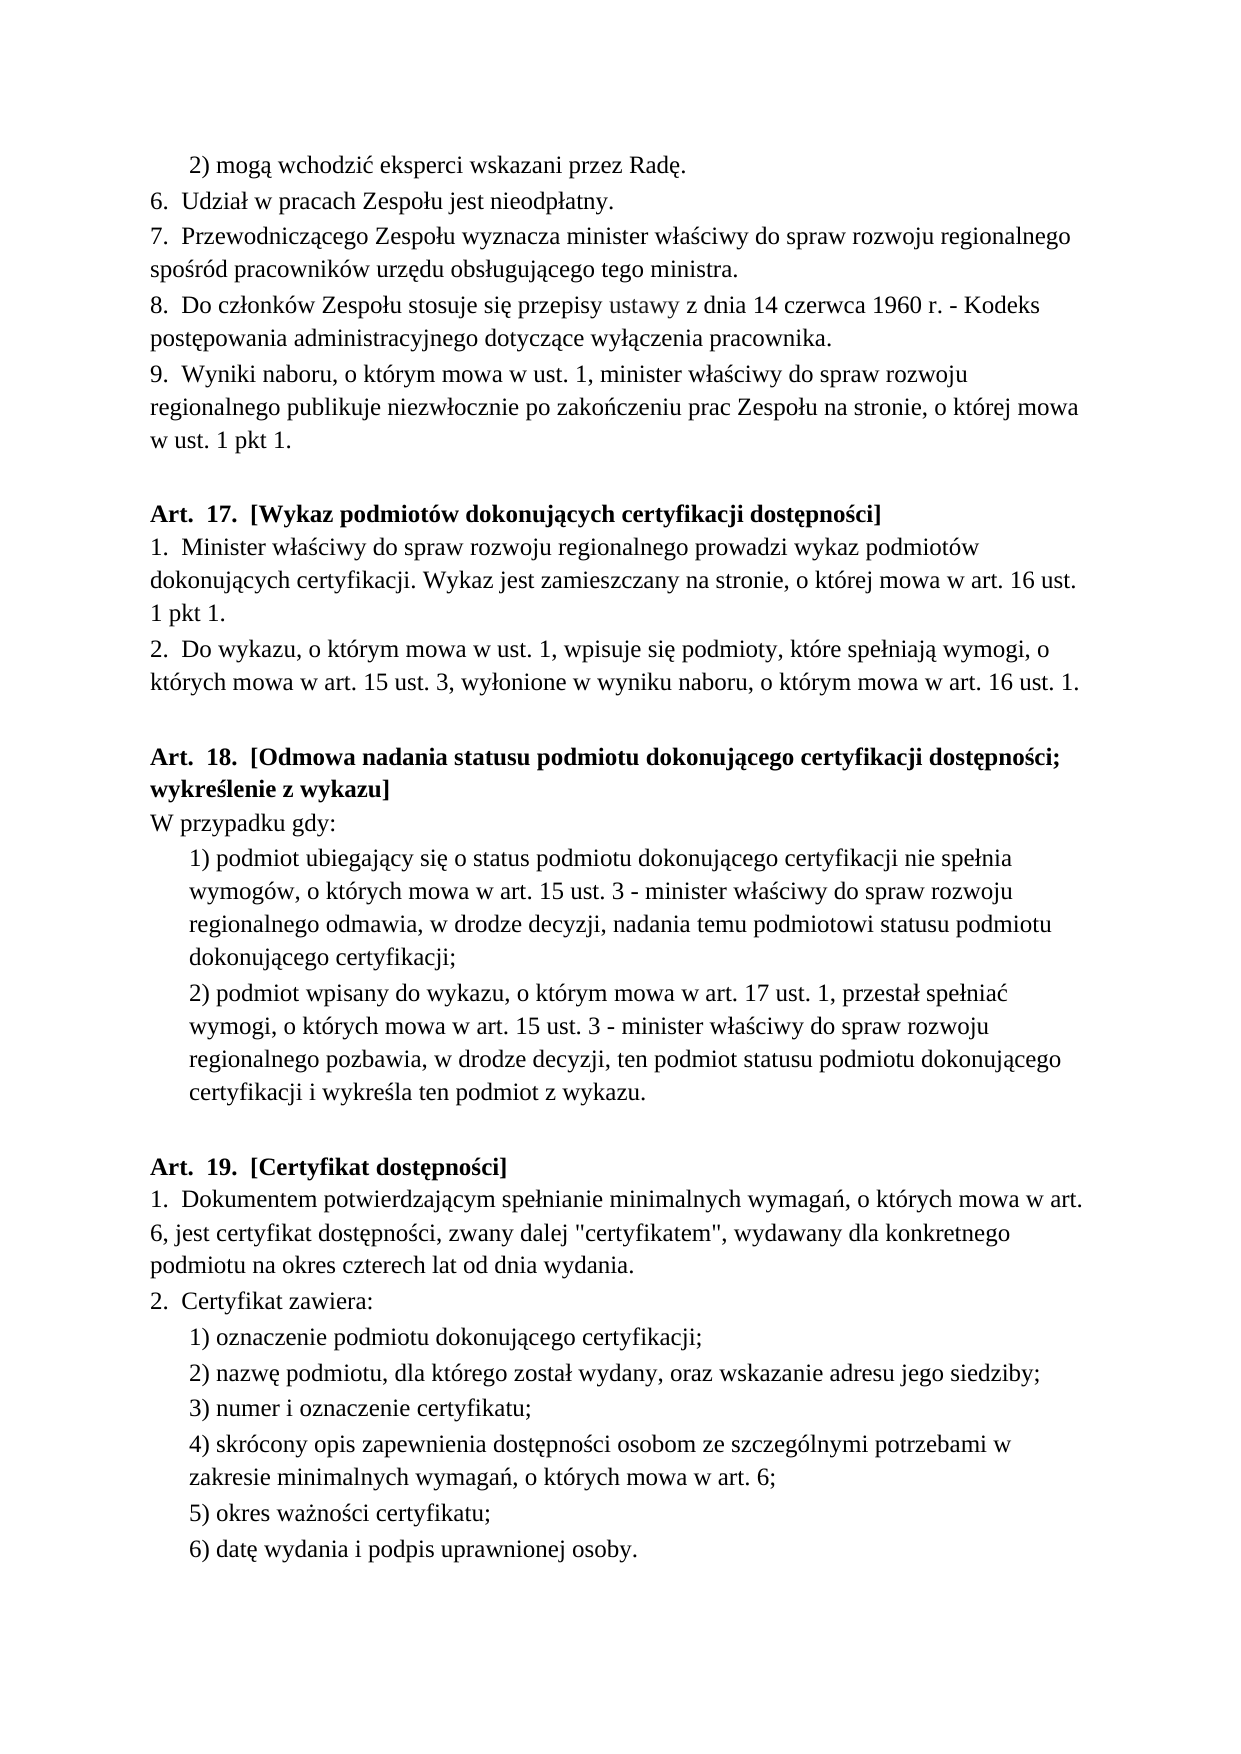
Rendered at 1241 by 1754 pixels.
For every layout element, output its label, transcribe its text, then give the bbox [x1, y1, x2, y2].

text 7. Przewodniczącego Zespołu wyznacza minister właściwy do spraw rozwoju regionalnego spośród pracowników urzędu obsługującego tego ministra. [150, 221, 1090, 283]
text 1) oznaczenie podmiotu dokonującego certyfikacji; [189, 1322, 1090, 1351]
text 2) mogą wchodzić eksperci wskazani przez Radę. [189, 150, 1090, 179]
text 8. Do członków Zespołu stosuje się przepisy ustawy z dnia 14 czerwca 1960 r. - Kodeks postępowania administracyjnego dotyczące wyłączenia pracownika. [150, 290, 1090, 352]
text 5) okres ważności certyfikatu; [189, 1498, 1090, 1527]
text 6) datę wydania i podpis uprawnionej osoby. [189, 1534, 1090, 1562]
text Art. 19. [Certyfikat dostępności] [150, 1152, 1090, 1180]
text 4) skrócony opis zapewnienia dostępności osobom ze szczególnymi potrzebami w zakresie minimalnych wymagań, o których mowa w art. 6; [189, 1429, 1090, 1491]
text 2. Certyfikat zawiera: [150, 1286, 1090, 1315]
text 2) nazwę podmiotu, dla którego został wydany, oraz wskazanie adresu jego siedziby; [189, 1358, 1090, 1387]
text W przypadku gdy: [150, 808, 1090, 836]
text 3) numer i oznaczenie certyfikatu; [189, 1393, 1090, 1422]
text 9. Wyniki naboru, o którym mowa w ust. 1, minister właściwy do spraw rozwoju regionalnego publikuje niezwłocznie po zakończeniu prac Zespołu na stronie, o której mowa w ust. 1 pkt 1. [150, 359, 1090, 454]
text Art. 18. [Odmowa nadania statusu podmiotu dokonującego certyfikacji dostępności; wykreślenie z wykazu] [150, 742, 1090, 803]
text 1) podmiot ubiegający się o status podmiotu dokonującego certyfikacji nie spełnia wymogów, o których mowa w art. 15 ust. 3 - minister właściwy do spraw rozwoju regionalnego odmawia, w drodze decyzji, nadania temu podmiotowi statusu podmiotu dokonującego certyfikacji; [189, 843, 1090, 971]
text 1. Minister właściwy do spraw rozwoju regionalnego prowadzi wykaz podmiotów dokonujących certyfikacji. Wykaz jest zamieszczany na stronie, o której mowa w art. 16 ust. 1 pkt 1. [150, 532, 1090, 627]
text 2. Do wykazu, o którym mowa w ust. 1, wpisuje się podmioty, które spełniają wymogi, o których mowa w art. 15 ust. 3, wyłonione w wyniku naboru, o którym mowa w art. 16 ust. 1. [150, 634, 1090, 696]
text 2) podmiot wpisany do wykazu, o którym mowa w art. 17 ust. 1, przestał spełniać wymogi, o których mowa w art. 15 ust. 3 - minister właściwy do spraw rozwoju regionalnego pozbawia, w drodze decyzji, ten podmiot statusu podmiotu dokonującego certyfikacji i wykreśla ten podmiot z wykazu. [189, 978, 1090, 1106]
text 1. Dokumentem potwierdzającym spełnianie minimalnych wymagań, o których mowa w art. 6, jest certyfikat dostępności, zwany dalej "certyfikatem", wydawany dla konkretnego podmiotu na okres czterech lat od dnia wydania. [150, 1184, 1090, 1279]
text Art. 17. [Wykaz podmiotów dokonujących certyfikacji dostępności] [150, 499, 1090, 528]
text 6. Udział w pracach Zespołu jest nieodpłatny. [150, 186, 1090, 214]
